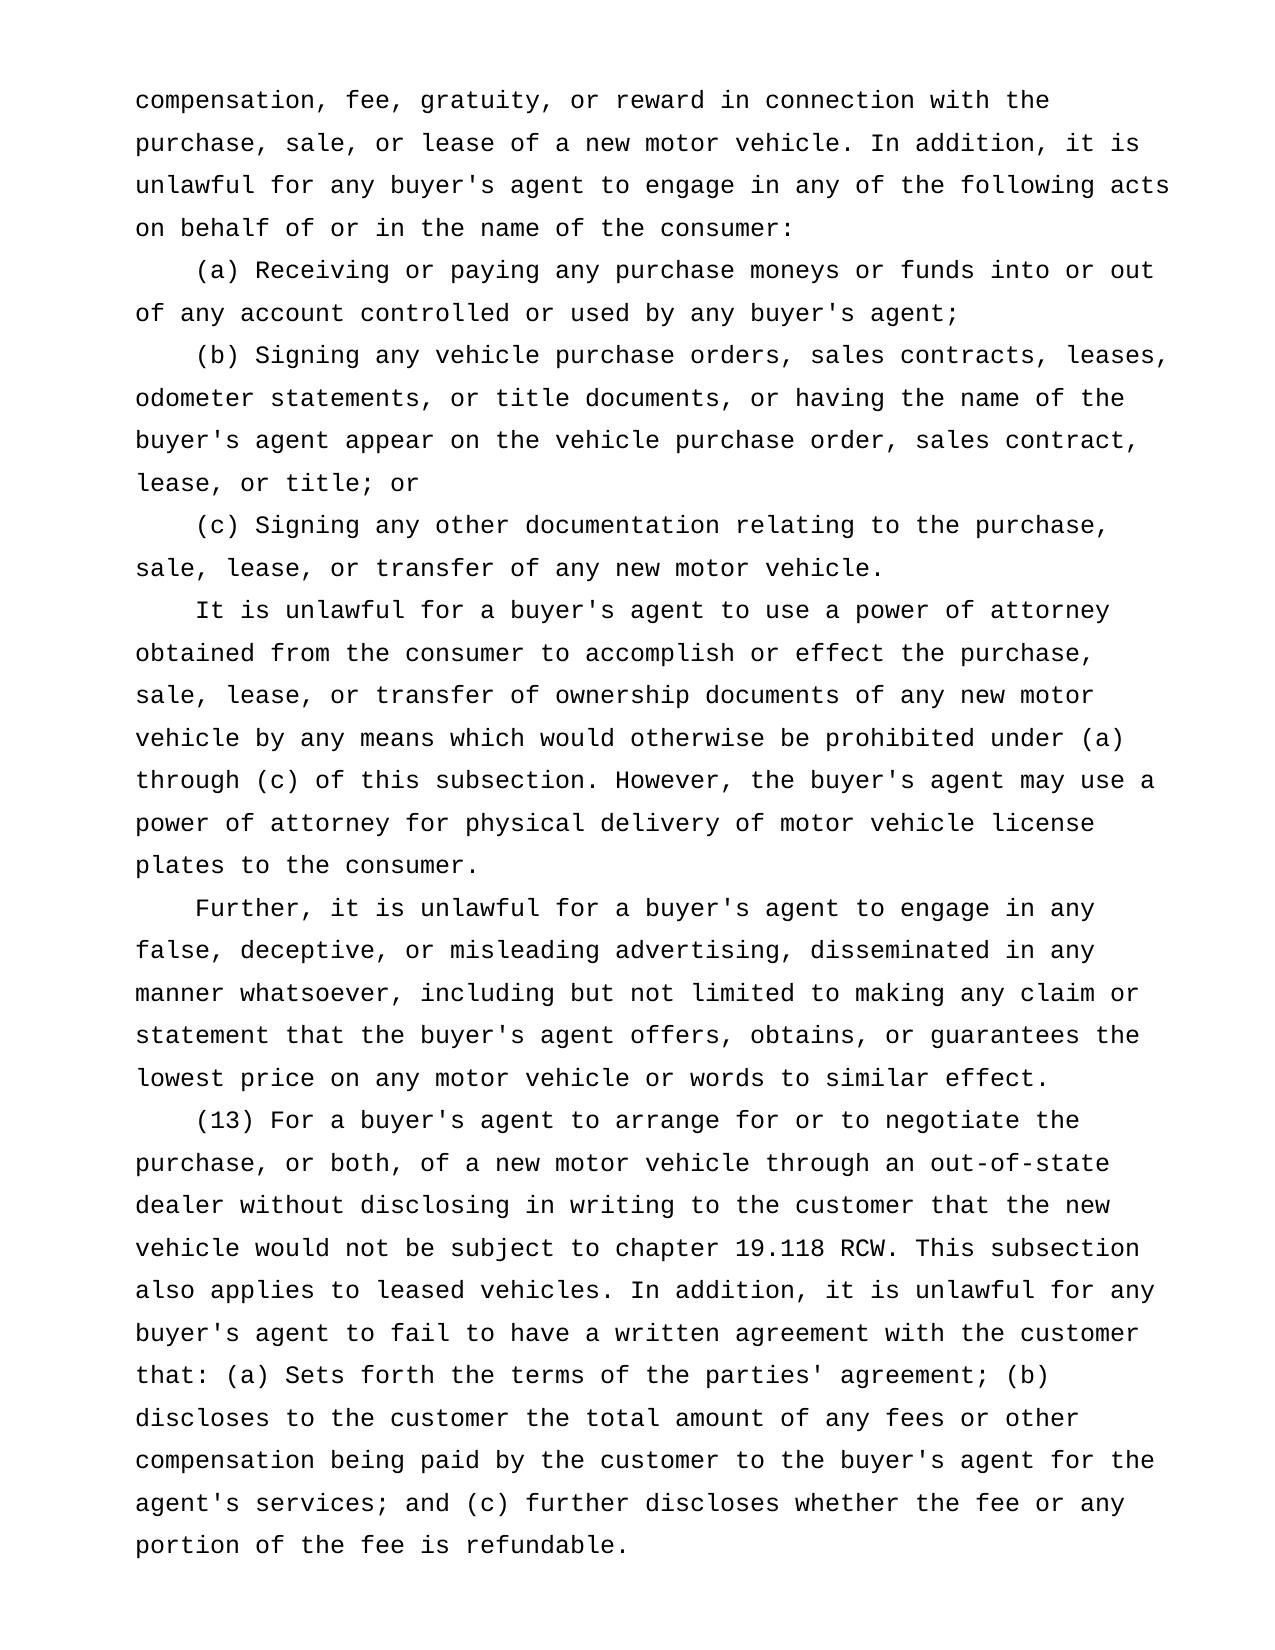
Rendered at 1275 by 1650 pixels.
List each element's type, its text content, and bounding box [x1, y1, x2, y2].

text (a) Receiving or paying any purchase moneys or funds into or out of any account controlled or used by any buyer's agent; [135, 245, 1170, 330]
text (13) For a buyer's agent to arrange for or to negotiate the purchase, or both, of a new motor vehicle through an out-of-state dealer without disclosing in writing to the customer that the new vehicle would not be subject to chapter 19.118 RCW. This subsection also applies to leased vehicles. In addition, it is unlawful for any buyer's agent to fail to have a written agreement with the customer that: (a) Sets forth the terms of the parties' agreement; (b) discloses to the customer the total amount of any fees or other compensation being paid by the customer to the buyer's agent for the agent's services; and (c) further discloses whether the fee or any portion of the fee is refundable. [135, 1095, 1170, 1562]
text It is unlawful for a buyer's agent to use a power of attorney obtained from the consumer to accomplish or effect the purchase, sale, lease, or transfer of ownership documents of any new motor vehicle by any means which would otherwise be prohibited under (a) through (c) of this subsection. However, the buyer's agent may use a power of attorney for physical delivery of motor vehicle license plates to the consumer. [135, 585, 1170, 882]
text (c) Signing any other documentation relating to the purchase, sale, lease, or transfer of any new motor vehicle. [135, 500, 1170, 585]
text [135, 75, 1170, 245]
text (b) Signing any vehicle purchase orders, sales contracts, leases, odometer statements, or title documents, or having the name of the buyer's agent appear on the vehicle purchase order, sales contract, lease, or title; or [135, 330, 1170, 500]
text Further, it is unlawful for a buyer's agent to engage in any false, deceptive, or misleading advertising, disseminated in any manner whatsoever, including but not limited to making any claim or statement that the buyer's agent offers, obtains, or guarantees the lowest price on any motor vehicle or words to similar effect. [135, 882, 1170, 1095]
